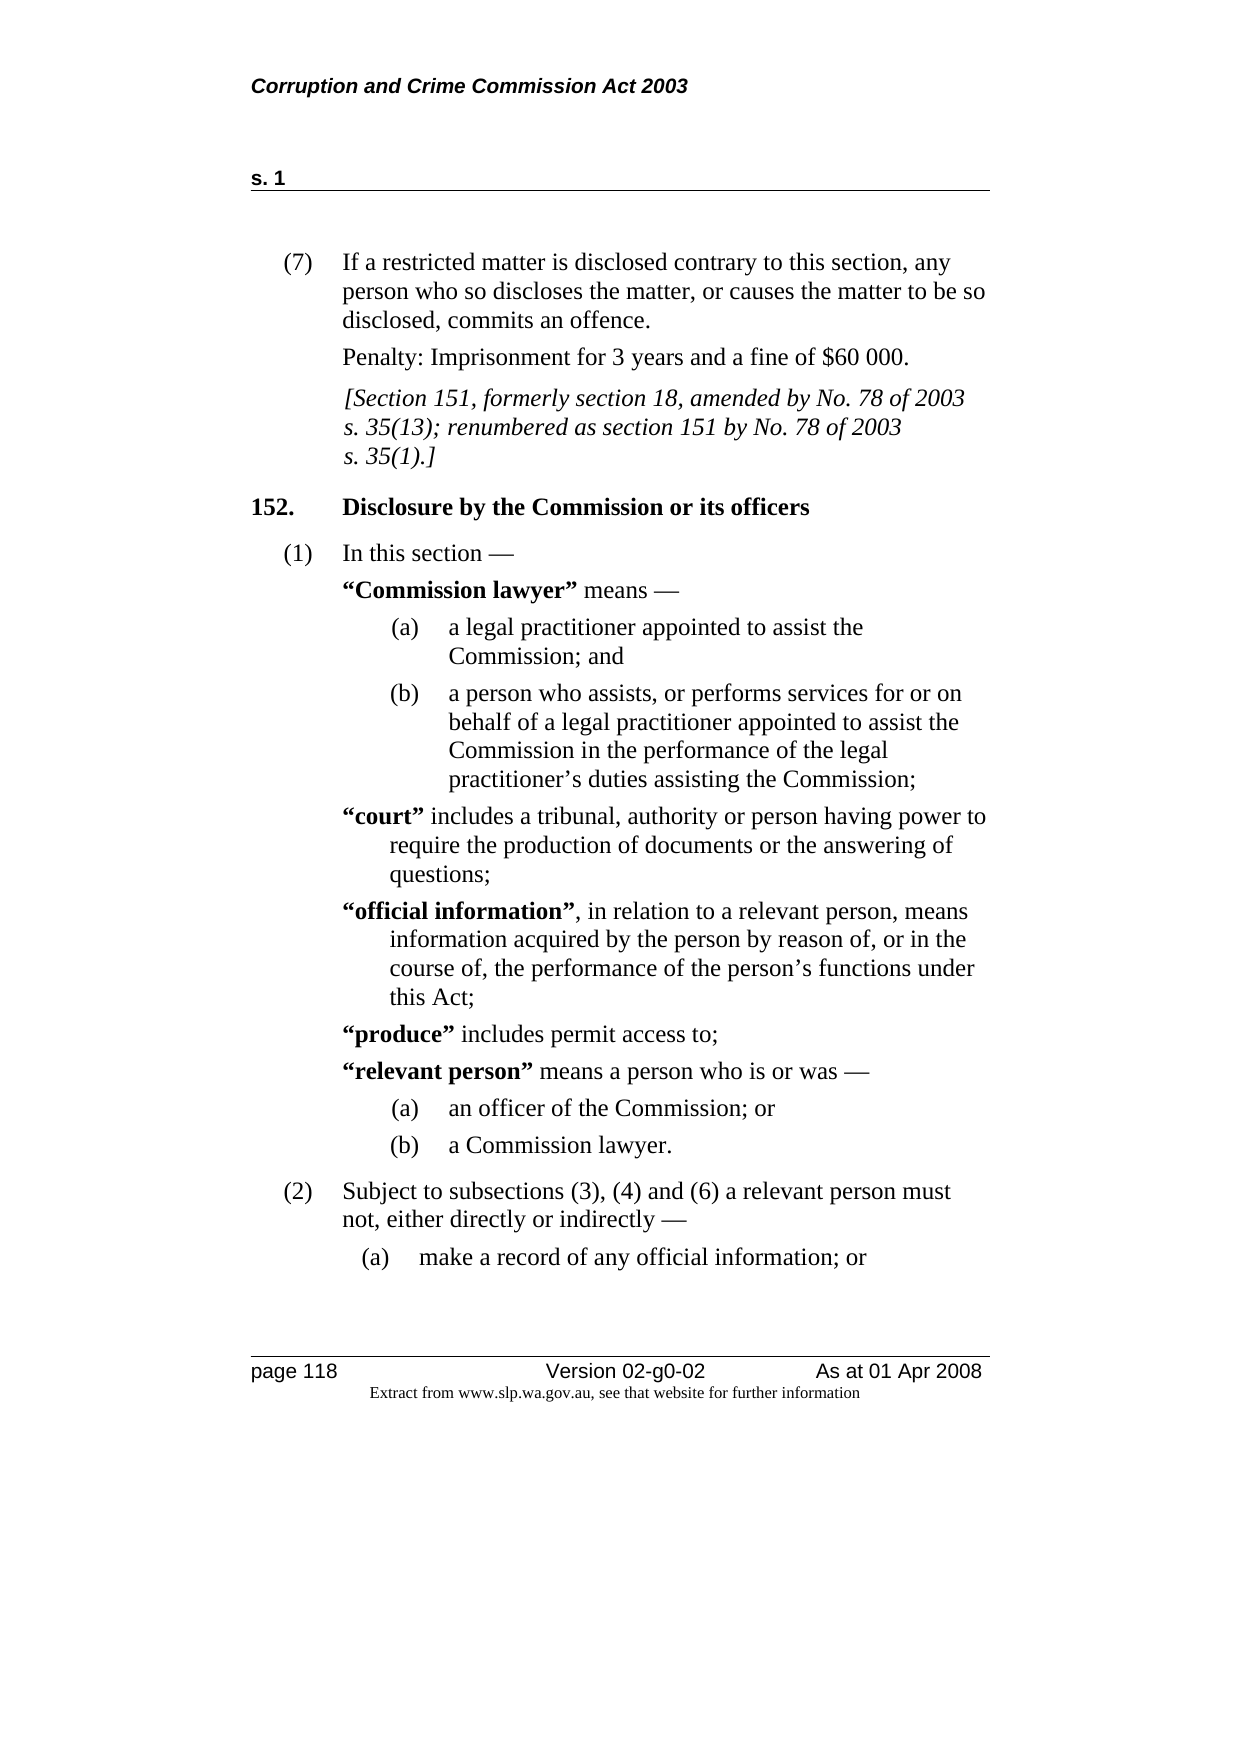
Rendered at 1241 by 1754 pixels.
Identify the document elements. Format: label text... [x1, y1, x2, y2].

text (a) a legal practitioner appointed to assist the Commission; and [251, 612, 990, 669]
text (a) an officer of the Commission; or [251, 1093, 990, 1122]
text “relevant person” means a person who is or was — [251, 1056, 990, 1085]
text “official information”, in relation to a relevant person, means information acquired by the person by reason of, or in the course of, the performance of the person’s functions under this Act; [251, 896, 990, 1011]
text (a) make a record of any official information; or [251, 1242, 990, 1270]
text (7) If a restricted matter is disclosed contrary to this section, any person who so discloses the matter, or causes the matter to be so disclosed, commits an offence. [251, 247, 990, 334]
subtitle 152. Disclosure by the Commission or its officers [251, 492, 990, 521]
text “produce” includes permit access to; [251, 1019, 990, 1048]
text “Commission lawyer” means — [251, 575, 990, 604]
text (b) a Commission lawyer. [251, 1130, 990, 1159]
text (2) Subject to subsections (3), (4) and (6) a relevant person must not, either directly or indirectly — [251, 1176, 990, 1233]
text (1) In this section — [251, 538, 990, 567]
text “court” includes a tribunal, authority or person having power to require the production of documents or the answering of questions; [251, 801, 990, 887]
text (b) a person who assists, or performs services for or on behalf of a legal practitioner appointed to assist the Commission in the performance of the legal practitioner’s duties assisting the Commission; [251, 678, 990, 793]
text [Section 151, formerly section 18, amended by No. 78 of 2003 s. 35(13); renumbered as section 151 by No. 78 of 2003 s. 35(1).] [251, 383, 990, 469]
text Penalty: Imprisonment for 3 years and a fine of $60 000. [251, 342, 990, 371]
